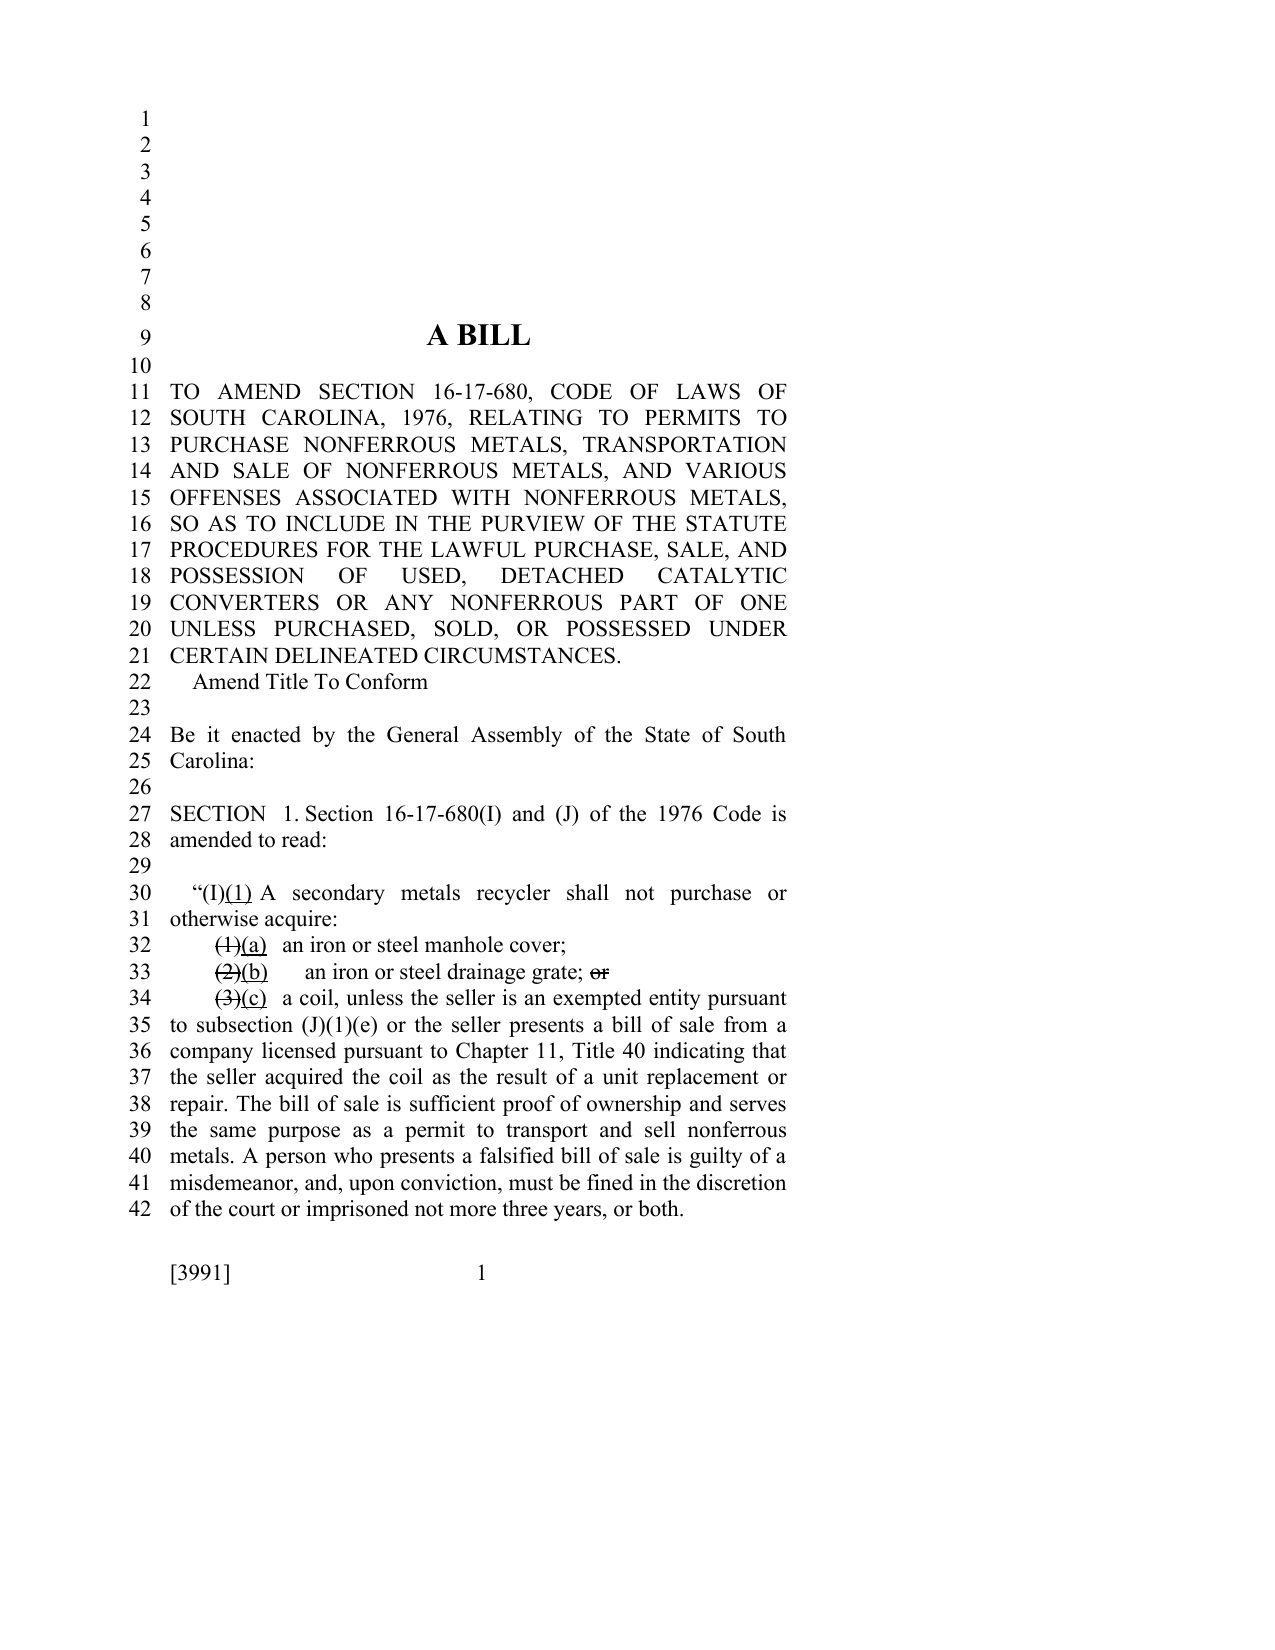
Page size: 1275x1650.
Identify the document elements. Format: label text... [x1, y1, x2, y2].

text TO AMEND SECTION 16-17-680, CODE OF LAWS OF SOUTH CAROLINA, 1976, RELATING TO PERMITS TO PURCHASE NONFERROUS METALS, TRANSPORTATION AND SALE OF NONFERROUS METALS, AND VARIOUS OFFENSES ASSOCIATED WITH NONFERROUS METALS, SO AS TO INCLUDE IN THE PURVIEW OF THE STATUTE PROCEDURES FOR THE LAWFUL PURCHASE, SALE, AND POSSESSION OF USED, DETACHED CATALYTIC CONVERTERS OR ANY NONFERROUS PART OF ONE UNLESS PURCHASED, SOLD, OR POSSESSED UNDER CERTAIN DELINEATED CIRCUMSTANCES. [169, 378, 787, 668]
text (2)(b) an iron or steel drainage grate; or [169, 958, 787, 984]
text SECTION 1. Section 16-17-680(I) and (J) of the 1976 Code is amended to read: [169, 800, 787, 852]
text “(I)(1) A secondary metals recycler shall not purchase or otherwise acquire: [169, 879, 787, 932]
text (1)(a) an iron or steel manhole cover; [169, 932, 787, 958]
text (3)(c) a coil, unless the seller is an exempted entity pursuant to subsection (J)(1)(e) or the seller presents a bill of sale from a company licensed pursuant to Chapter 11, Title 40 indicating that the seller acquired the coil as the result of a unit replacement or repair. The bill of sale is sufficient proof of ownership and serves the same purpose as a permit to transport and sell nonferrous metals. A person who presents a falsified bill of sale is guilty of a misdemeanor, and, upon conviction, must be fined in the discretion of the court or imprisoned not more three years, or both. [169, 984, 787, 1221]
text A BILL [169, 316, 787, 352]
text Amend Title To Conform [169, 668, 787, 694]
text Be it enacted by the General Assembly of the State of South Carolina: [169, 721, 787, 773]
